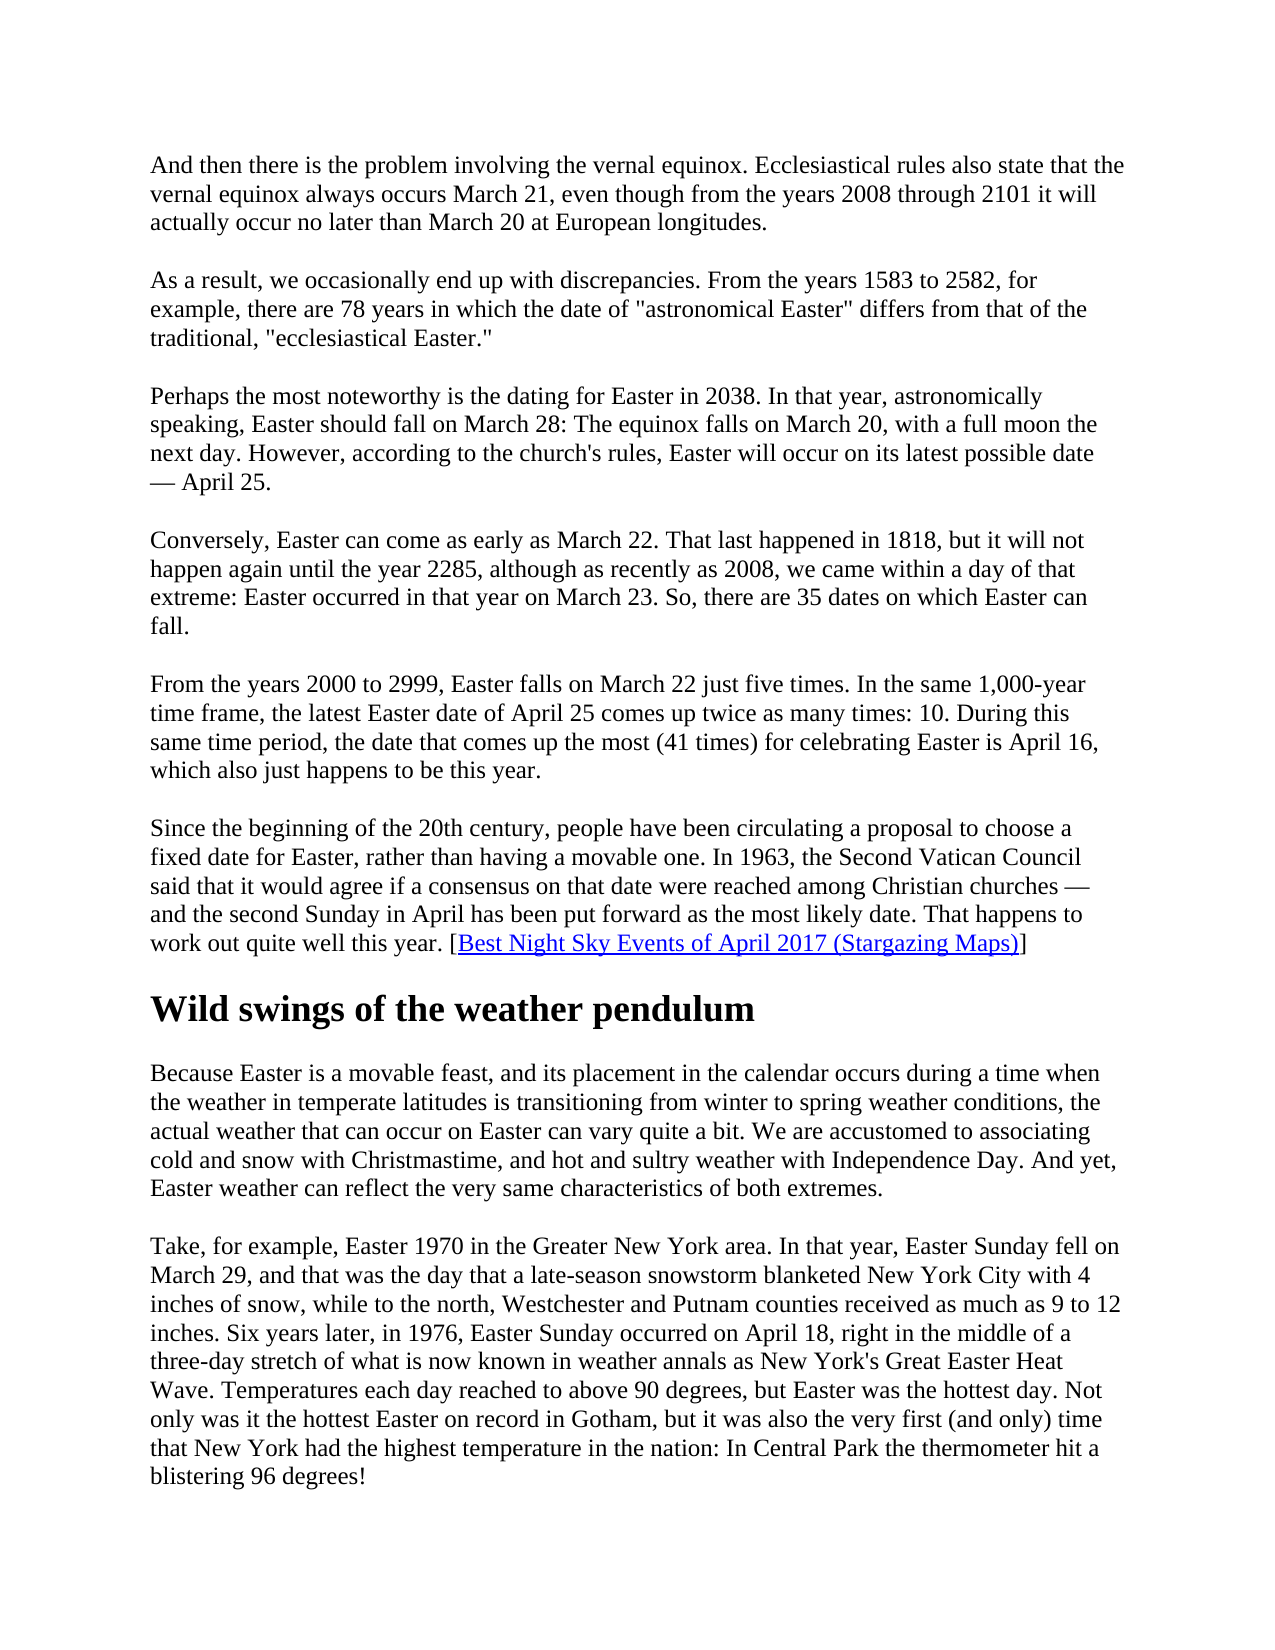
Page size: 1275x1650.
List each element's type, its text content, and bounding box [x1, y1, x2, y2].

text For astronomers, the moment of a "full" moon comes when our natural satellite is directly opposite from the sun in our sky. But there is also an "ecclesiastical" full moon. The latter, which originated with the Christian Church, was determined from ecclesiastical tables (epacts and "Golden Numbers"). And the church's date does not necessarily coincide with the date of the "astronomical" full moon, which is solely based on astronomical calculations. [150, 482, 1125, 626]
text Conversely, Easter can come as early as March 22. That last happened in 1818, but it will not happen again until the year 2285, although as recently as 2008, we came within a day of that extreme: Easter occurred in that year on March 23. So, there are 35 dates on which Easter can fall. [150, 1030, 1125, 1145]
text As a result, we occasionally end up with discrepancies. From the years 1583 to 2582, for example, there are 78 years in which the date of "astronomical Easter" differs from that of the traditional, "ecclesiastical Easter." [150, 770, 1125, 856]
text From the years 2000 to 2999, Easter falls on March 22 just five times. In the same 1,000-year time frame, the latest Easter date of April 25 comes up twice as many times: 10. During this same time period, the date that comes up the most (41 times) for celebrating Easter is April 16, which also just happens to be this year. [150, 1174, 1125, 1289]
text When the Council of Nicaea met, Easter was already the most important festival of the church calendar, and it was the custom of thousands of Christians to make long pilgrimages to Jerusalem and other shrines to celebrate the Resurrection. The rule of the Council of Nicaea was established to make it certain that the pilgrims would always have the light of a full moon to guide them on their way at night. [150, 150, 1125, 294]
text Calendar discontinuities [150, 409, 1125, 453]
text Unfortunately, sometimes there is confusion about how to properly set the date for when Easter should fall in our current Gregorian calendar. [150, 323, 1125, 380]
text And then there is the problem involving the vernal equinox. Ecclesiastical rules also state that the vernal equinox always occurs March 21, even though from the years 2008 through 2101 it will actually occur no later than March 20 at European longitudes. [150, 655, 1125, 741]
text Since the beginning of the 20th century, people have been circulating a proposal to choose a fixed date for Easter, rather than having a movable one. In 1963, the Second Vatican Council said that it would agree if a consensus on that date were reached among Christian churches — and the second Sunday in April has been put forward as the most likely date. That happens to work out quite well this year. [Best Night Sky Events of April 2017 (Stargazing Maps)] [150, 1318, 1125, 1462]
text Perhaps the most noteworthy is the dating for Easter in 2038. In that year, astronomically speaking, Easter should fall on March 28: The equinox falls on March 20, with a full moon the next day. However, according to the church's rules, Easter will occur on its latest possible date — April 25. [150, 886, 1125, 1001]
